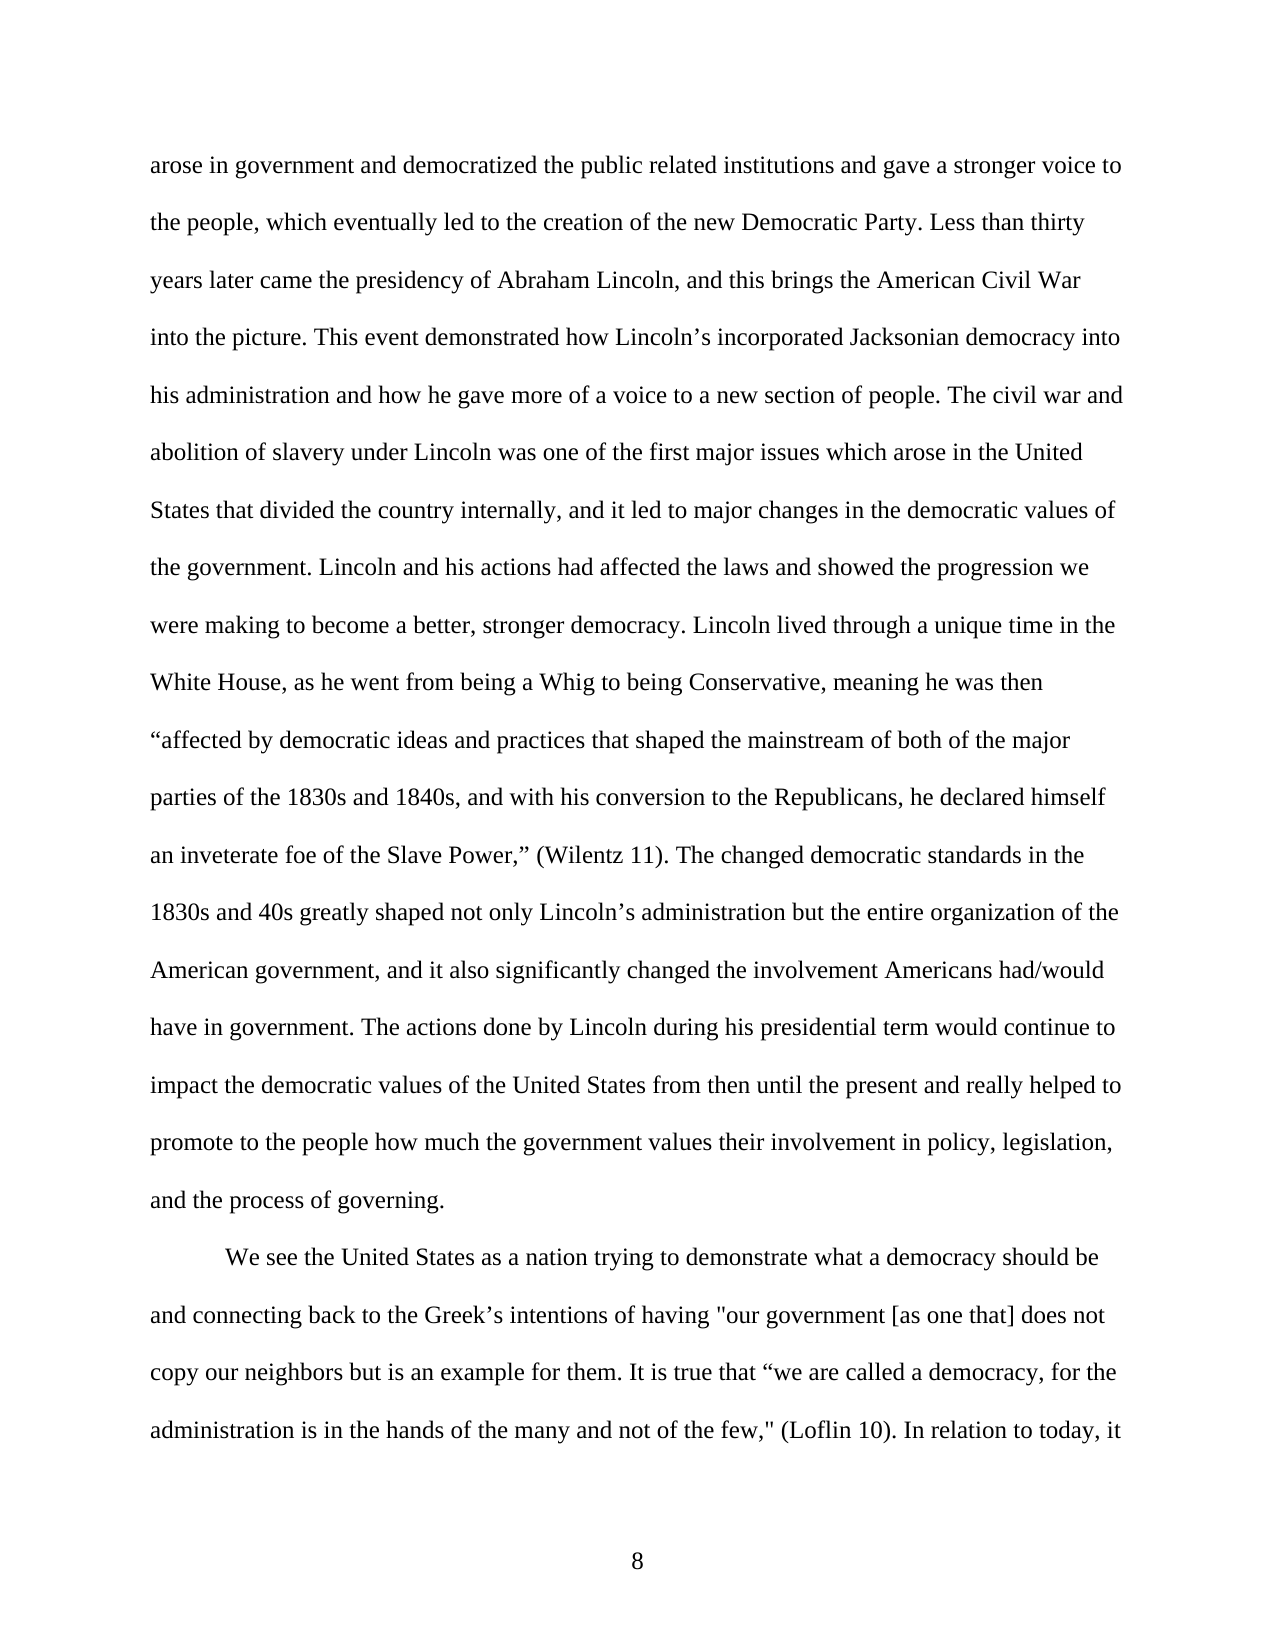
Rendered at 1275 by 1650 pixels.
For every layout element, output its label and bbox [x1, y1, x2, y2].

text [150, 1242, 1125, 1444]
text [150, 150, 1125, 1214]
